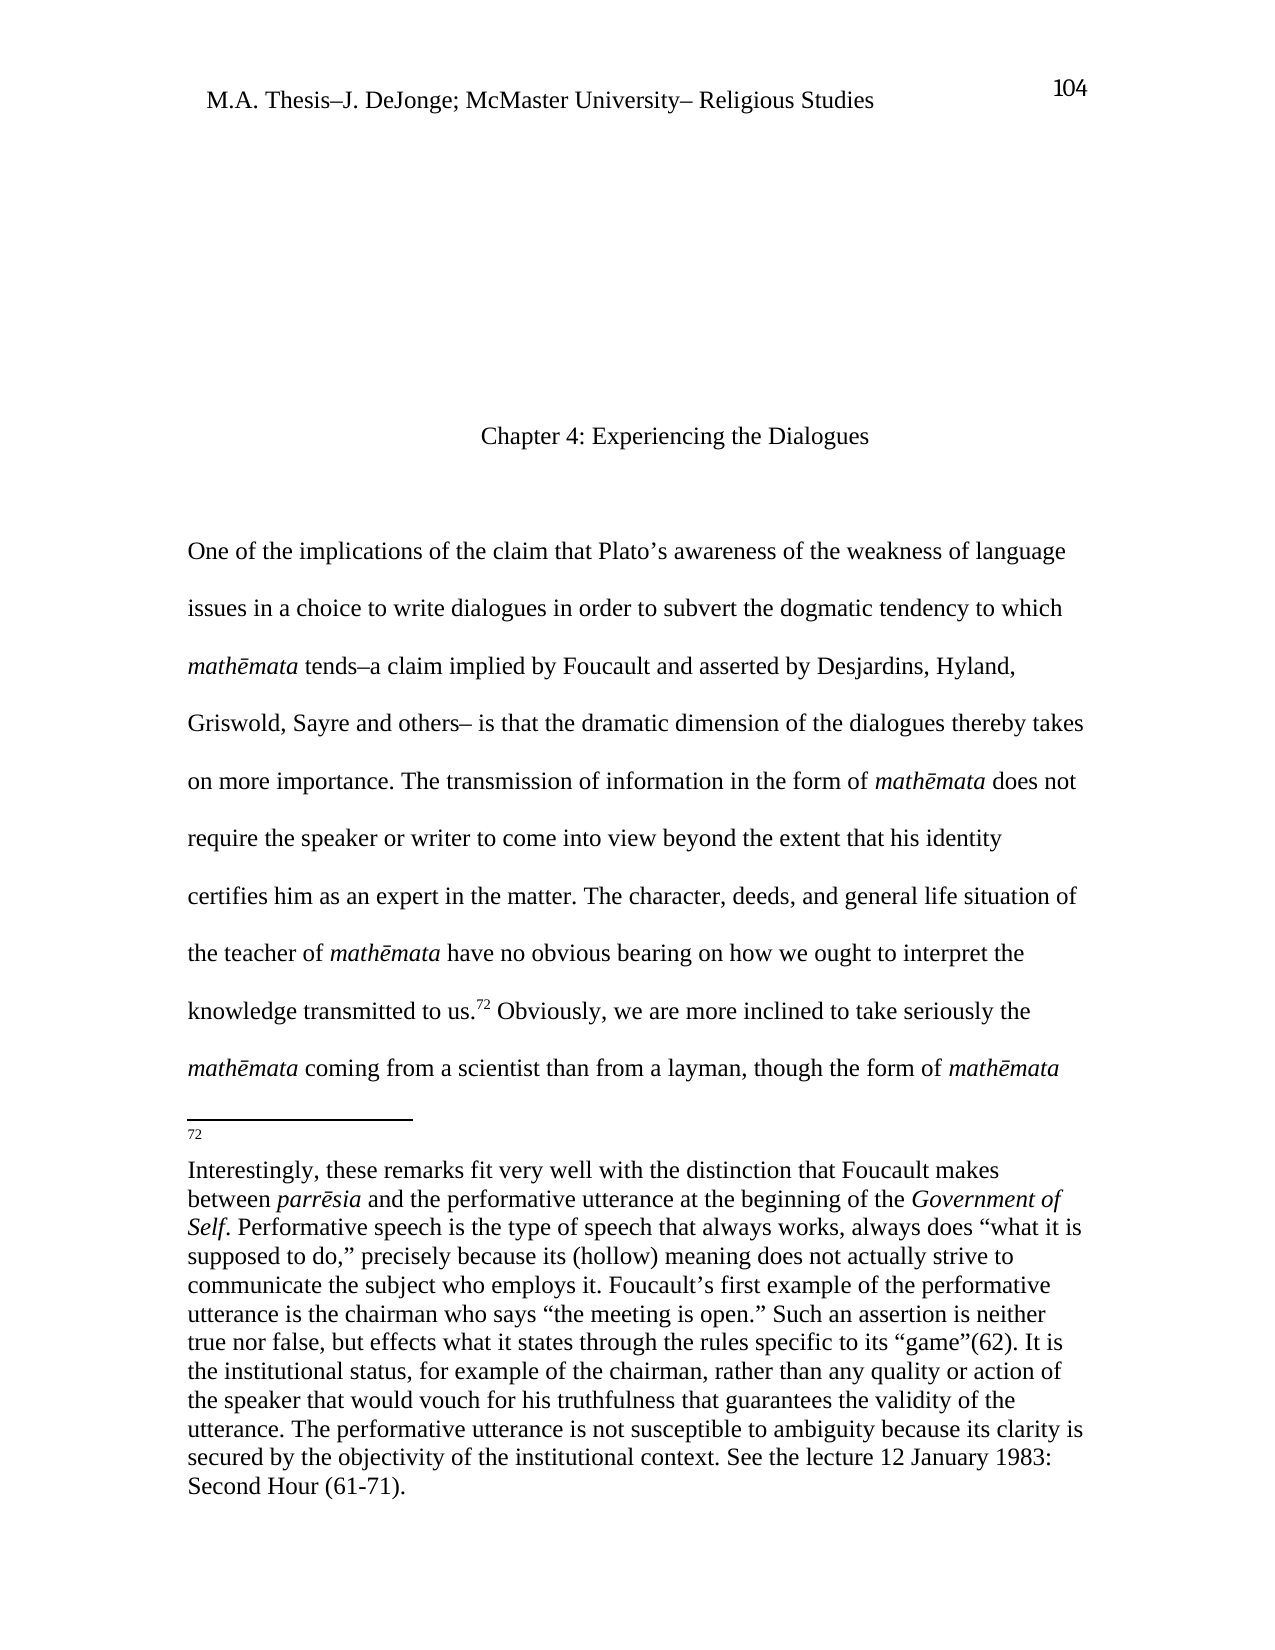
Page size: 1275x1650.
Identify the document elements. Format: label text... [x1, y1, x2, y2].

text Chapter 4: Experiencing the Dialogues [187, 421, 1088, 450]
text One of the implications of the claim that Plato’s awareness of the weakness of language issues in a choice to write dialogues in order to subvert the dogmatic tendency to which mathēmata tends–a claim implied by Foucault and asserted by Desjardins, Hyland, Griswold, Sayre and others– is that the dramatic dimension of the dialogues thereby takes on more importance. The transmission of information in the form of mathēmata does not require the speaker or writer to come into view beyond the extent that his identity certifies him as an expert in the matter. The character, deeds, and general life situation of the teacher of mathēmata have no obvious bearing on how we ought to interpret the knowledge transmitted to us. Obviously, we are more inclined to take seriously the mathēmata coming from a scientist than from a layman, though the form of mathēmata also means the information can pass from one to the other and then to us while maintaining its evident veracity. Ultimately, its rational form means that in some contexts it can be disassociated from a speaker entirely because its form-as-formulation vouches for itself. This is less true for that level of language where meaning is inherently ambiguous. If a formulation appearing in a Platonic dialogue is not intended to be able to stand on its own as an unambiguous statement of the truth of a matter; if, as Desjardins writes, for Plato “to think we ever have– or ever could have–significant truth literally and unambiguously wrapped up in logos is to be ‘an utterly simply person’ (Phr. 275c7)” (Desjardins, 115), then what does Plato give us to help us manage that ambiguity? Does he simply leave us out to sea? The answer from much contemporary scholarship on that question is that such help is found in the words and deeds of the characters and the contexts that help determine them in their appearance in the text. That is to say, not just the words that obviously pertain to a specific “doctrine,” but the other words that surround them, the context that gives rise to the discussion, the sorts of people involved, how they behave through the course of the discussion and so on. As Desjardins writes “words do not unambiguously mean” (Desjardins, 116) and so part of their meaning has to be supplied by the people who are speaking as specific persons in a world that conditions them, their speech, and its reception. [187, 536, 1088, 1082]
